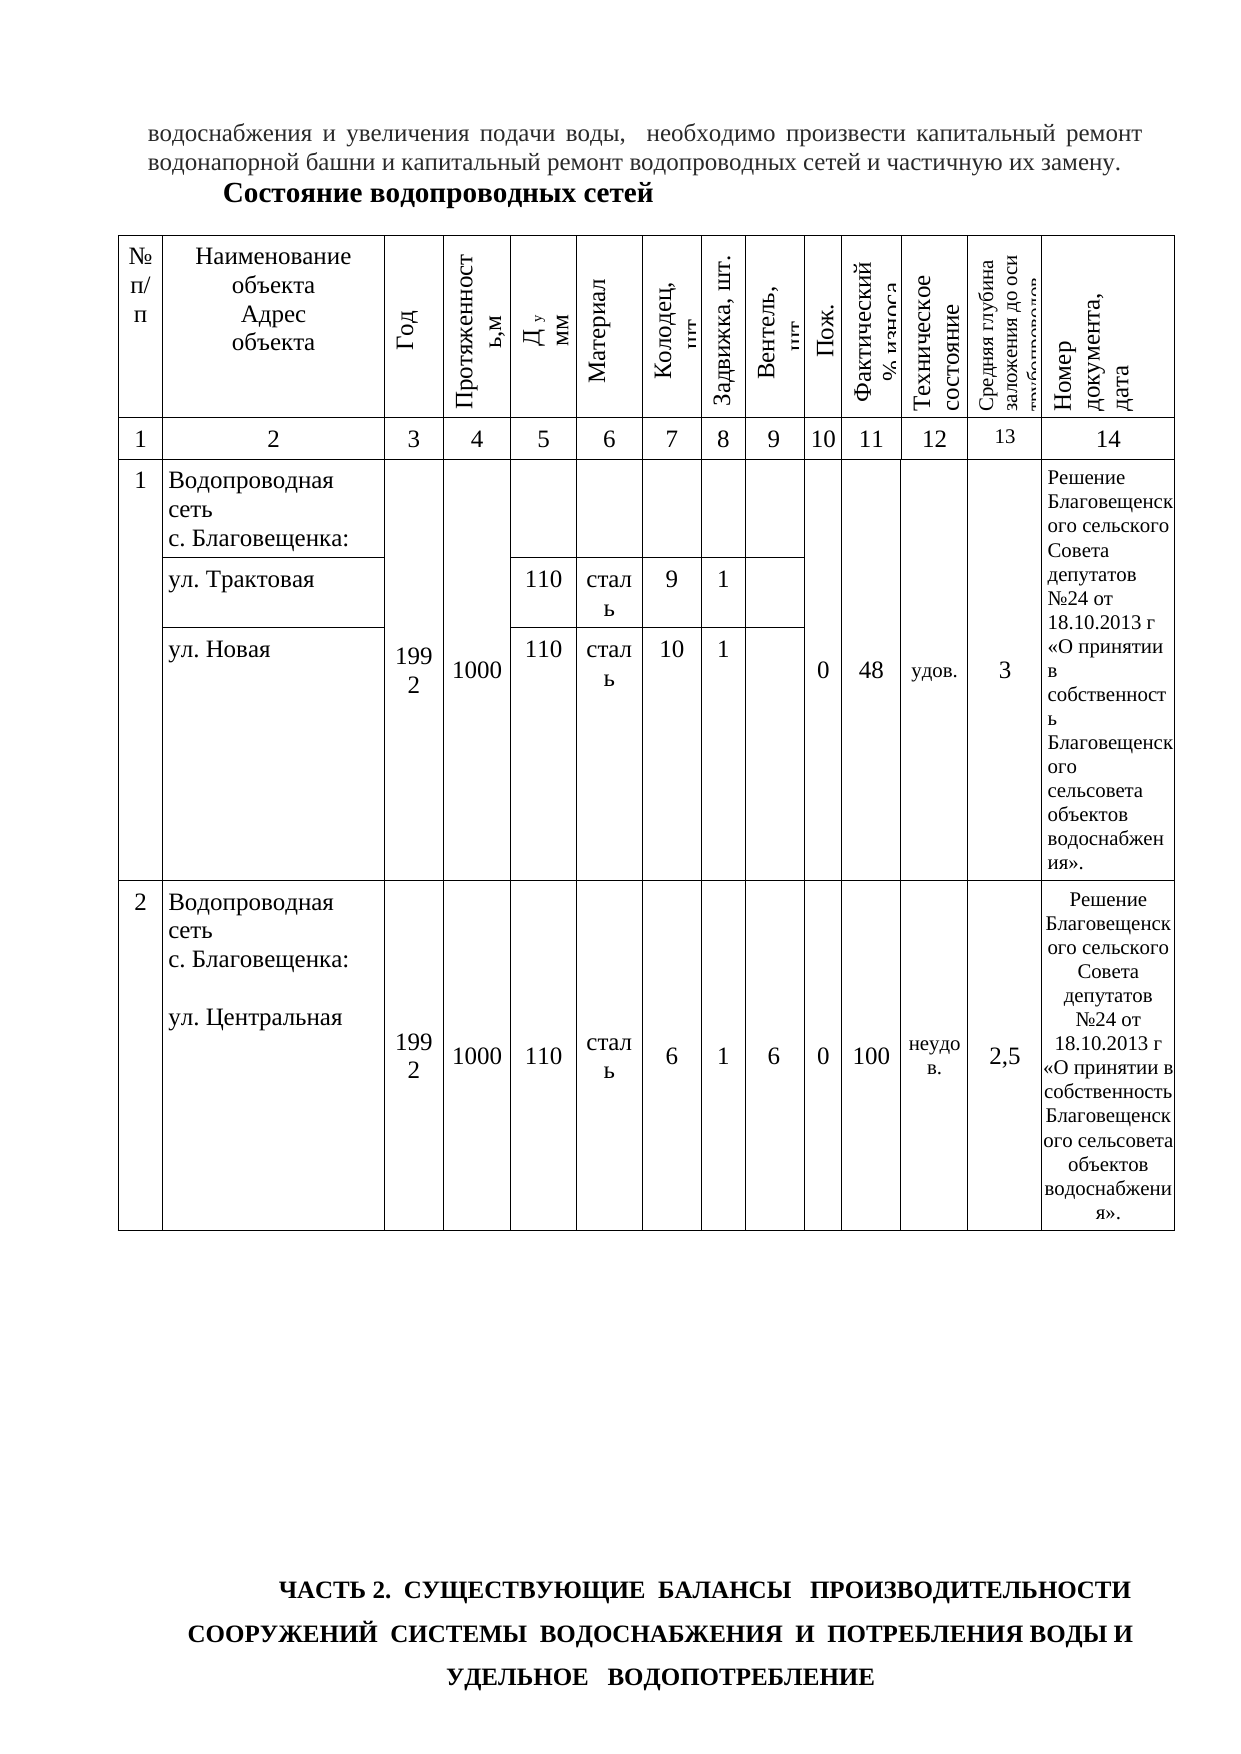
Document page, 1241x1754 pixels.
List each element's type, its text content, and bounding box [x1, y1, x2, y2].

table_cell Решение Благовещенского сельского Совета депутатов №24 от 18.10.2013 г «О принятии в собственность Благовещенского сельсовета объектов водоснабжения». [1042, 881, 1174, 1229]
table_header Фактический % износа [842, 236, 901, 417]
table_cell 13 [968, 418, 1041, 458]
table_cell 2,5 [968, 881, 1041, 1229]
table_cell 6 [577, 418, 642, 458]
table_cell [746, 558, 804, 627]
table_cell 1 [702, 558, 745, 627]
table_cell 7 [643, 418, 701, 458]
table_cell 110 [511, 628, 576, 880]
table_cell ул. Трактовая [163, 558, 384, 627]
table_cell 1000 [444, 460, 510, 880]
table_cell 1992 [385, 460, 443, 880]
table_header Задвижка, шт. [702, 236, 745, 417]
table_cell сталь [577, 558, 642, 627]
table_cell 110 [511, 881, 576, 1229]
table_cell [643, 460, 701, 557]
table_cell 9 [746, 418, 804, 458]
table_header Номер документа, дата [1042, 236, 1174, 417]
table_cell 1992 [385, 881, 443, 1229]
table_cell [511, 460, 576, 557]
table_cell 10 [643, 628, 701, 880]
table_cell 1000 [444, 881, 510, 1229]
table_cell Решение Благовещенского сельского Совета депутатов №24 от 18.10.2013 г «О принятии в собственность Благовещенского сельсовета объектов водоснабжения». [1042, 460, 1174, 880]
table_cell 48 [842, 460, 900, 880]
table_header Средняя глубина заложения до оси трубопроводов на участке, м. [968, 236, 1041, 417]
table_cell 1 [702, 881, 745, 1229]
table_cell [577, 460, 642, 557]
table_cell 2 [163, 418, 384, 458]
table_header Колодец, шт. [643, 236, 701, 417]
table_header Пож. гидрант [805, 236, 841, 417]
table_header Техническое состояние [902, 236, 967, 417]
table_cell удов. [901, 460, 967, 880]
table_cell 0 [805, 881, 841, 1229]
table_cell 6 [746, 881, 804, 1229]
table_cell 9 [643, 558, 701, 627]
table_header Материал [577, 236, 642, 417]
table_cell Водопроводная сеть с. Благовещенка: [163, 460, 384, 557]
table_cell 4 [444, 418, 510, 458]
table_cell 5 [511, 418, 576, 458]
table_cell 1 [119, 418, 162, 458]
table_cell 10 [805, 418, 841, 458]
table_cell 6 [643, 881, 701, 1229]
table_cell [702, 460, 745, 557]
table_header Д у мм [511, 236, 576, 417]
table_cell 12 [902, 418, 967, 458]
table_cell 2 [119, 881, 162, 1229]
text Состояние водопроводных сетей [223, 176, 1144, 209]
table_cell сталь [577, 628, 642, 880]
table_header Год [385, 236, 443, 417]
table_header Наименование объекта Адрес объекта [163, 236, 384, 417]
table_cell 1 [702, 628, 745, 880]
table_cell [746, 628, 804, 880]
table_cell [746, 460, 804, 557]
table_cell 1 [119, 460, 162, 880]
table_header Вентель, шт. [746, 236, 804, 417]
table_header № п/п [119, 236, 162, 417]
table_cell Водопроводная сеть с. Благовещенка: ул. Центральная [163, 881, 384, 1229]
text ЧАСТЬ 2. СУЩЕСТВУЮЩИЕ БАЛАНСЫ ПРОИЗВОДИТЕЛЬНОСТИ СООРУЖЕНИЙ СИСТЕМЫ ВОДОСНАБЖЕНИЯ И ПОТРЕБЛЕНИЯ ВОДЫ И УДЕЛЬНОЕ ВОДОПОТРЕБЛЕНИЕ [148, 1576, 1173, 1691]
table_cell 14 [1042, 418, 1174, 458]
table_cell сталь [577, 881, 642, 1229]
table_cell 11 [842, 418, 901, 458]
table_cell неудов. [901, 881, 967, 1229]
table_cell 3 [385, 418, 443, 458]
table_cell ул. Новая [163, 628, 384, 880]
table_cell 8 [702, 418, 745, 458]
table_cell 100 [842, 881, 900, 1229]
table_cell 0 [805, 460, 841, 880]
table_cell 3 [968, 460, 1041, 880]
table_cell 110 [511, 558, 576, 627]
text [148, 118, 1144, 176]
table_header Протяженность,м [444, 236, 510, 417]
